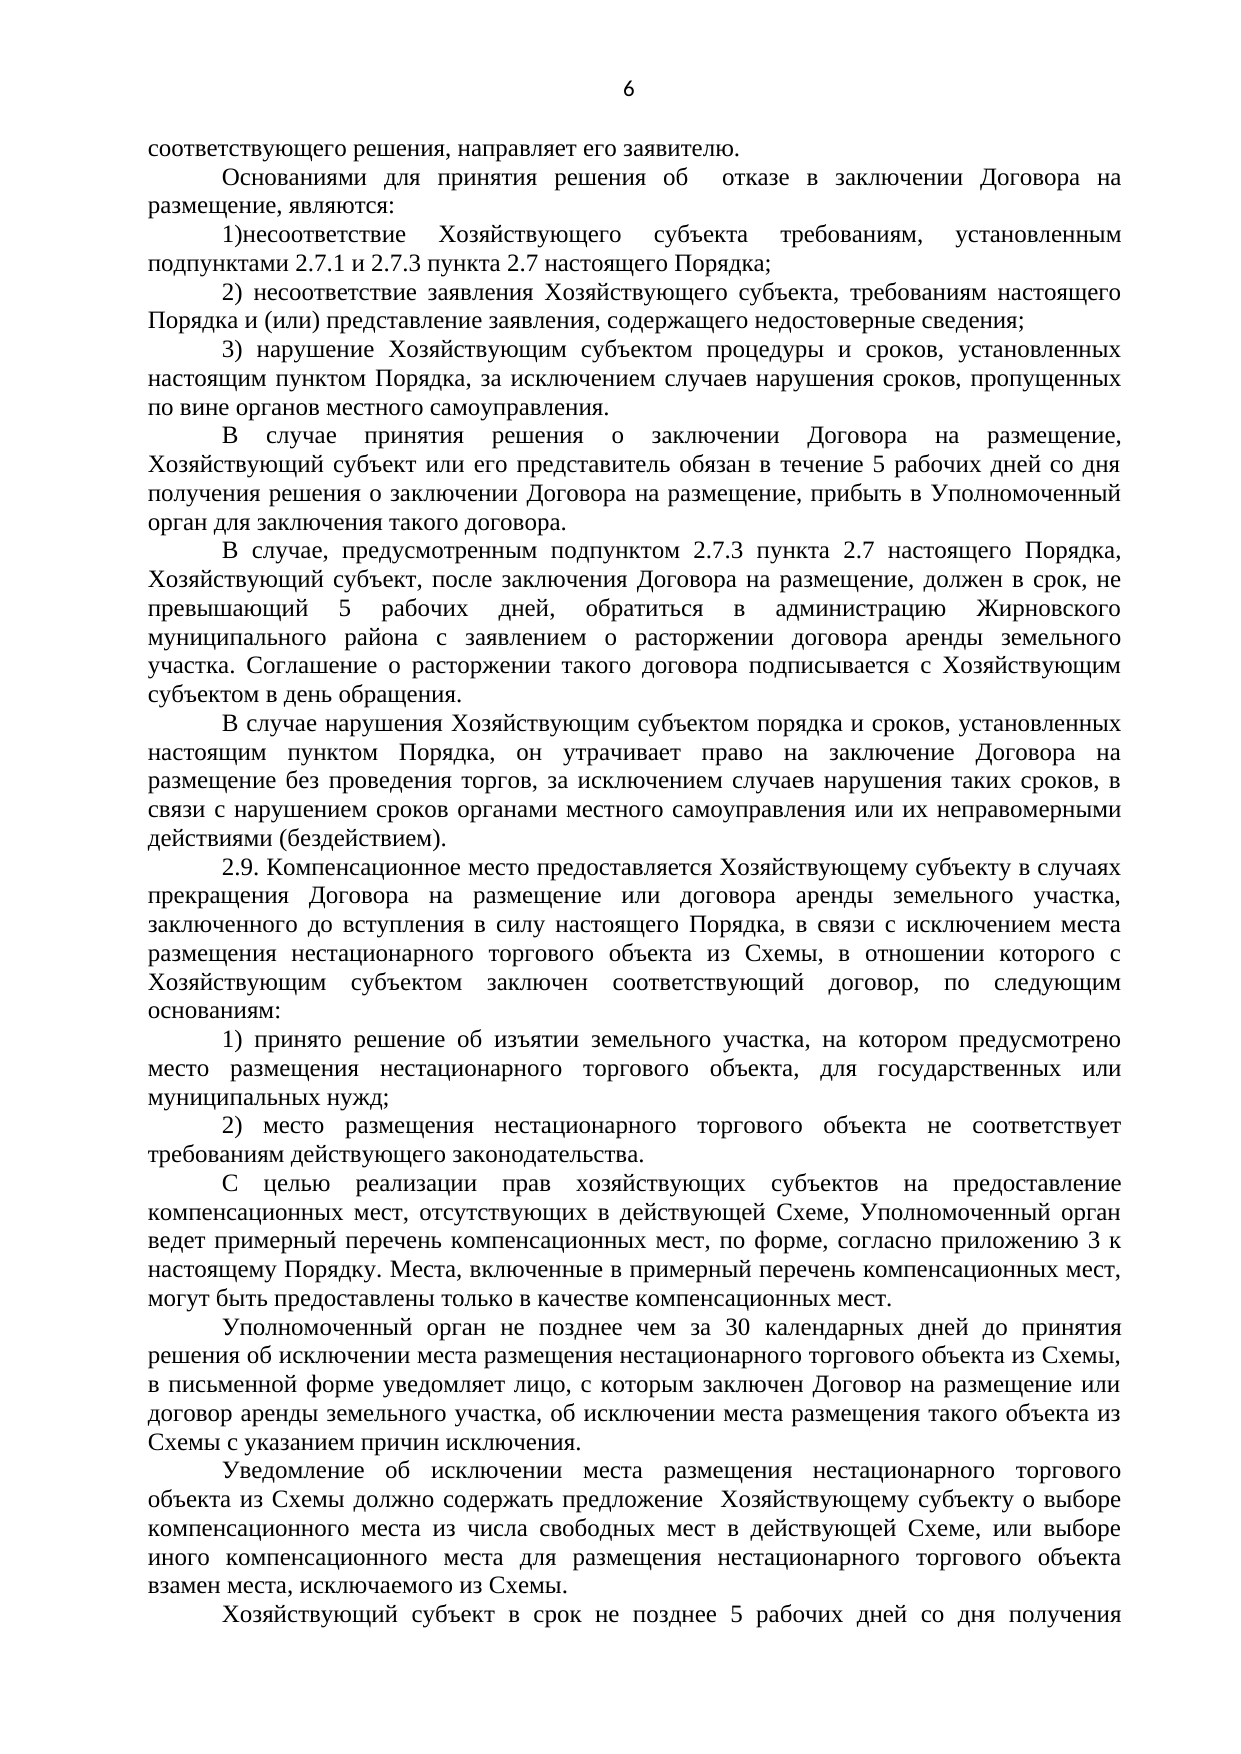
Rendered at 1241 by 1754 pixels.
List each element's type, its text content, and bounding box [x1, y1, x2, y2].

text 2) место размещения нестационарного торгового объекта не соответствует требованиям действующего законодательства. [148, 1110, 1122, 1168]
text Уведомление об исключении места размещения нестационарного торгового объекта из Схемы должно содержать предложение Хозяйствующему субъекту о выборе компенсационного места из числа свободных мест в действующей Схеме, или выборе иного компенсационного места для размещения нестационарного торгового объекта взамен места, исключаемого из Схемы. [148, 1455, 1122, 1599]
text 2.9. Компенсационное место предоставляется Хозяйствующему субъекту в случаях прекращения Договора на размещение или договора аренды земельного участка, заключенного до вступления в силу настоящего Порядка, в связи с исключением места размещения нестационарного торгового объекта из Схемы, в отношении которого с Хозяйствующим субъектом заключен соответствующий договор, по следующим основаниям: [148, 852, 1122, 1024]
text 3) нарушение Хозяйствующим субъектом процедуры и сроков, установленных настоящим пунктом Порядка, за исключением случаев нарушения сроков, пропущенных по вине органов местного самоуправления. [148, 334, 1122, 420]
text Основаниями для принятия решения об отказе в заключении Договора на размещение, являются: [148, 162, 1122, 219]
text Уполномоченный орган не позднее чем за 30 календарных дней до принятия решения об исключении места размещения нестационарного торгового объекта из Схемы, в письменной форме уведомляет лицо, с которым заключен Договор на размещение или договор аренды земельного участка, об исключении места размещения такого объекта из Схемы с указанием причин исключения. [148, 1312, 1122, 1455]
text В случае, предусмотренным подпунктом 2.7.3 пункта 2.7 настоящего Порядка, Хозяйствующий субъект, после заключения Договора на размещение, должен в срок, не превышающий 5 рабочих дней, обратиться в администрацию Жирновского муниципального района с заявлением о расторжении договора аренды земельного участка. Соглашение о расторжении такого договора подписывается с Хозяйствующим субъектом в день обращения. [148, 535, 1122, 708]
text С целью реализации прав хозяйствующих субъектов на предоставление компенсационных мест, отсутствующих в действующей Схеме, Уполномоченный орган ведет примерный перечень компенсационных мест, по форме, согласно приложению 3 к настоящему Порядку. Места, включенные в примерный перечень компенсационных мест, могут быть предоставлены только в качестве компенсационных мест. [148, 1168, 1122, 1312]
text В случае нарушения Хозяйствующим субъектом порядка и сроков, установленных настоящим пунктом Порядка, он утрачивает право на заключение Договора на размещение без проведения торгов, за исключением случаев нарушения таких сроков, в связи с нарушением сроков органами местного самоуправления или их неправомерными действиями (бездействием). [148, 708, 1122, 852]
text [148, 133, 1122, 162]
text 2) несоответствие заявления Хозяйствующего субъекта, требованиям настоящего Порядка и (или) представление заявления, содержащего недостоверные сведения; [148, 277, 1122, 334]
text В случае принятия решения о заключении Договора на размещение, Хозяйствующий субъект или его представитель обязан в течение 5 рабочих дней со дня получения решения о заключении Договора на размещение, прибыть в Уполномоченный орган для заключения такого договора. [148, 420, 1122, 535]
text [148, 1599, 1122, 1628]
text 1)несоответствие Хозяйствующего субъекта требованиям, установленным подпунктами 2.7.1 и 2.7.3 пункта 2.7 настоящего Порядка; [148, 219, 1122, 277]
text 1) принято решение об изъятии земельного участка, на котором предусмотрено место размещения нестационарного торгового объекта, для государственных или муниципальных нужд; [148, 1024, 1122, 1110]
